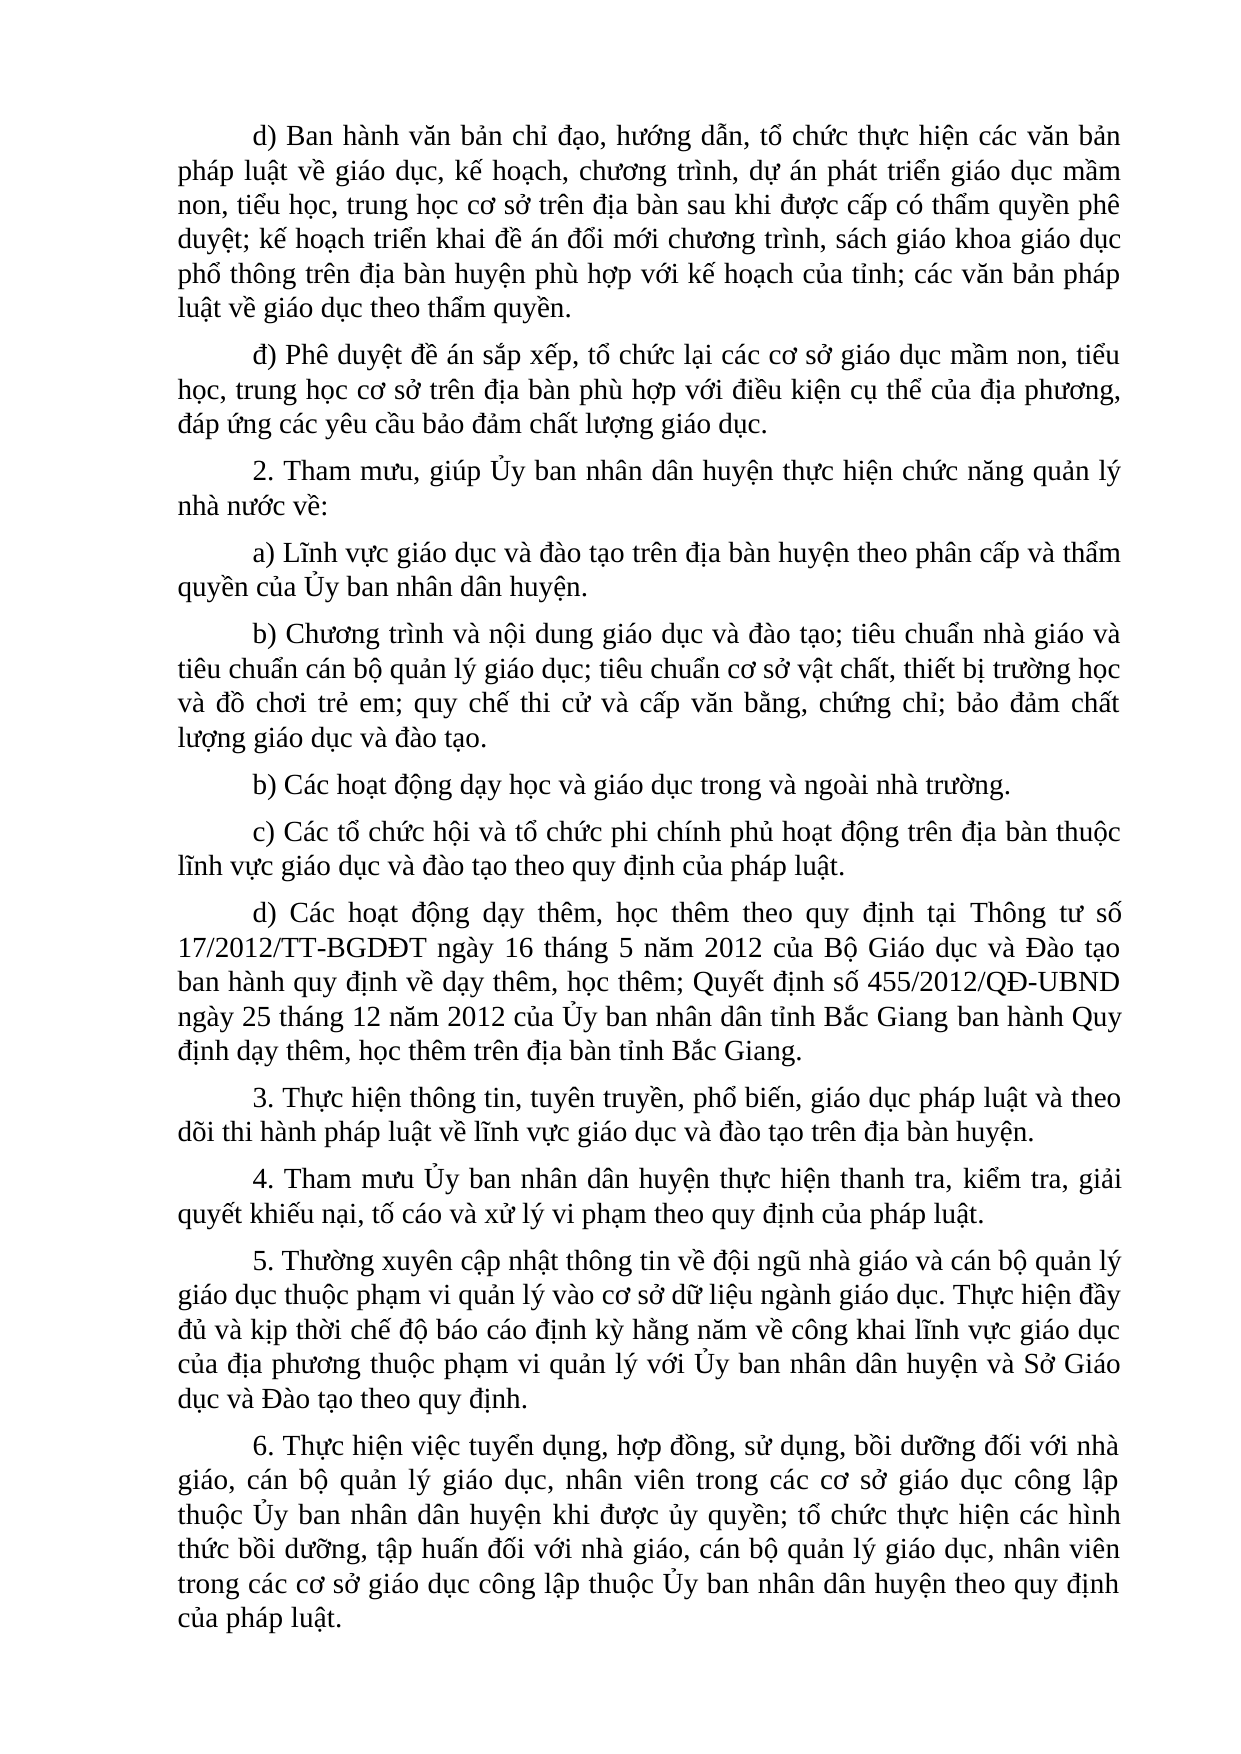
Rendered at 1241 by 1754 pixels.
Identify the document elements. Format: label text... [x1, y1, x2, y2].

text 3. Thực hiện thông tin, tuyên truyền, phổ biến, giáo dục pháp luật và theo dõi thi hành pháp luật về lĩnh vực giáo dục và đào tạo trên địa bàn huyện. [177, 1080, 1122, 1148]
text đ) Phê duyệt đề án sắp xếp, tổ chức lại các cơ sở giáo dục mầm non, tiểu học, trung học cơ sở trên địa bàn phù hợp với điều kiện cụ thể của địa phương, đáp ứng các yêu cầu bảo đảm chất lượng giáo dục. [177, 337, 1122, 440]
text 2. Tham mưu, giúp Ủy ban nhân dân huyện thực hiện chức năng quản lý nhà nước về: [177, 453, 1122, 521]
text 5. Thường xuyên cập nhật thông tin về đội ngũ nhà giáo và cán bộ quản lý giáo dục thuộc phạm vi quản lý vào cơ sở dữ liệu ngành giáo dục. Thực hiện đầy đủ và kịp thời chế độ báo cáo định kỳ hằng năm về công khai lĩnh vực giáo dục của địa phương thuộc phạm vi quản lý với Ủy ban nhân dân huyện và Sở Giáo dục và Đào tạo theo quy định. [177, 1243, 1122, 1414]
text 6. Thực hiện việc tuyển dụng, hợp đồng, sử dụng, bồi dưỡng đối với nhà giáo, cán bộ quản lý giáo dục, nhân viên trong các cơ sở giáo dục công lập thuộc Ủy ban nhân dân huyện khi được ủy quyền; tổ chức thực hiện các hình thức bồi dưỡng, tập huấn đối với nhà giáo, cán bộ quản lý giáo dục, nhân viên trong các cơ sở giáo dục công lập thuộc Ủy ban nhân dân huyện theo quy định của pháp luật. [177, 1599, 1122, 1634]
text b) Các hoạt động dạy học và giáo dục trong và ngoài nhà trường. [177, 767, 1122, 800]
text 4. Tham mưu Ủy ban nhân dân huyện thực hiện thanh tra, kiểm tra, giải quyết khiếu nại, tố cáo và xử lý vi phạm theo quy định của pháp luật. [177, 1162, 1122, 1229]
text d) Ban hành văn bản chỉ đạo, hướng dẫn, tổ chức thực hiện các văn bản pháp luật về giáo dục, kế hoạch, chương trình, dự án phát triển giáo dục mầm non, tiểu học, trung học cơ sở trên địa bàn sau khi được cấp có thẩm quyền phê duyệt; kế hoạch triển khai đề án đổi mới chương trình, sách giáo khoa giáo dục phổ thông trên địa bàn huyện phù hợp với kế hoạch của tỉnh; các văn bản pháp luật về giáo dục theo thẩm quyền. [177, 118, 1122, 324]
text a) Lĩnh vực giáo dục và đào tạo trên địa bàn huyện theo phân cấp và thẩm quyền của Ủy ban nhân dân huyện. [177, 535, 1122, 603]
text d) Các hoạt động dạy thêm, học thêm theo quy định tại Thông tư số 17/2012/TT-BGDĐT ngày 16 tháng 5 năm 2012 của Bộ Giáo dục và Đào tạo ban hành quy định về dạy thêm, học thêm; Quyết định số 455/2012/QĐ-UBND ngày 25 tháng 12 năm 2012 của Ủy ban nhân dân tỉnh Bắc Giang ban hành Quy định dạy thêm, học thêm trên địa bàn tỉnh Bắc Giang. [177, 1032, 1122, 1067]
text c) Các tổ chức hội và tổ chức phi chính phủ hoạt động trên địa bàn thuộc lĩnh vực giáo dục và đào tạo theo quy định của pháp luật. [177, 814, 1122, 882]
text d) Các hoạt động dạy thêm, học thêm theo quy định tại Thông tư số 17/2012/TT-BGDĐT ngày 16 tháng 5 năm 2012 của Bộ Giáo dục và Đào tạo ban hành quy định về dạy thêm, học thêm; Quyết định số 455/2012/QĐ-UBND ngày 25 tháng 12 năm 2012 của Ủy ban nhân dân tỉnh Bắc Giang ban hành Quy định dạy thêm, học thêm trên địa bàn tỉnh Bắc Giang. [177, 895, 1122, 930]
text b) Chương trình và nội dung giáo dục và đào tạo; tiêu chuẩn nhà giáo và tiêu chuẩn cán bộ quản lý giáo dục; tiêu chuẩn cơ sở vật chất, thiết bị trường học và đồ chơi trẻ em; quy chế thi cử và cấp văn bằng, chứng chỉ; bảo đảm chất lượng giáo dục và đào tạo. [177, 616, 1122, 753]
